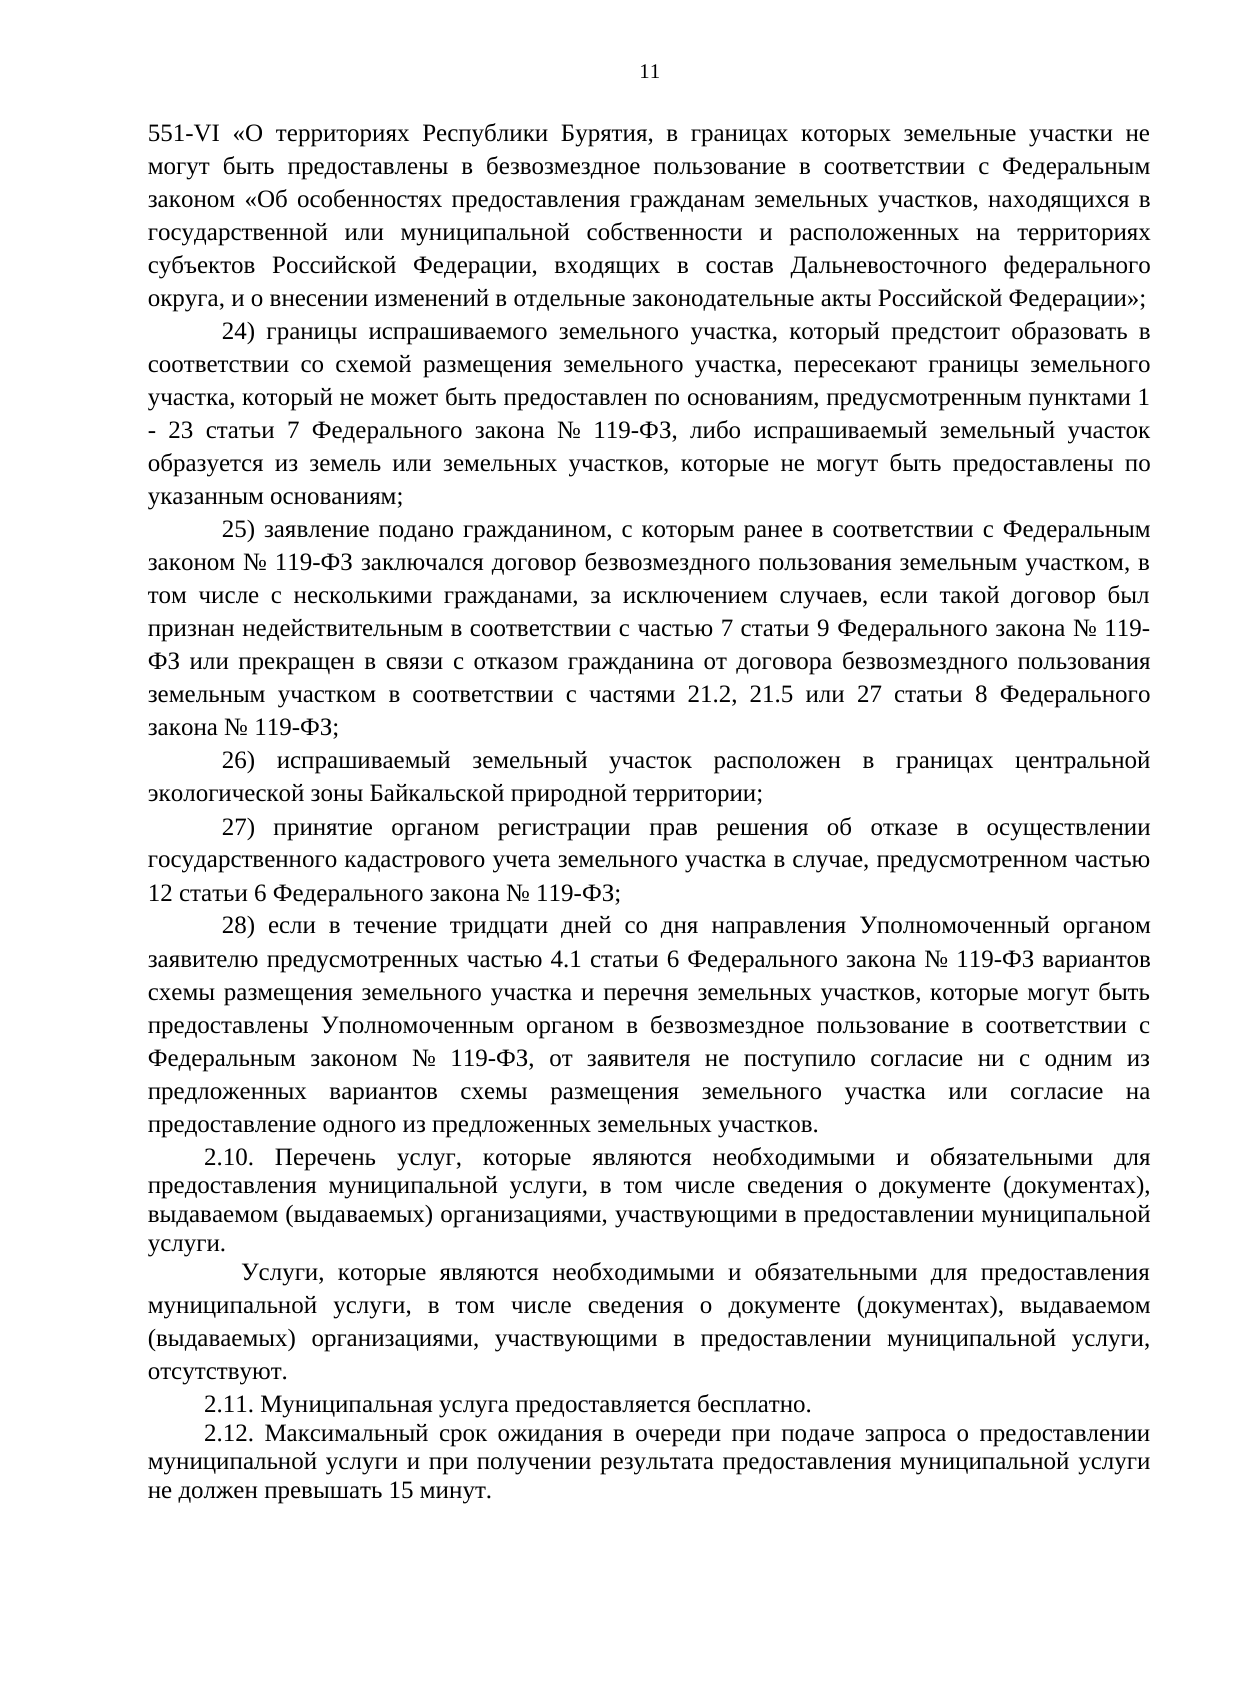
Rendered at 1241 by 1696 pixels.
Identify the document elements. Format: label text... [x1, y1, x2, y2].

text 28) если в течение тридцати дней со дня направления Уполномоченный органом заявителю предусмотренных частью 4.1 статьи 6 Федерального закона № 119-ФЗ вариантов схемы размещения земельного участка и перечня земельных участков, которые могут быть предоставлены Уполномоченным органом в безвозмездное пользование в соответствии с Федеральным законом № 119-ФЗ, от заявителя не поступило согласие ни с одним из предложенных вариантов схемы размещения земельного участка или согласие на предоставление одного из предложенных земельных участков. [148, 911, 1152, 1137]
text 2.11. Муниципальная услуга предоставляется бесплатно. [148, 1389, 1152, 1418]
text 27) принятие органом регистрации прав решения об отказе в осуществлении государственного кадастрового учета земельного участка в случае, предусмотренном частью 12 статьи 6 Федерального закона № 119-ФЗ; [148, 812, 1152, 906]
text 24) границы испрашиваемого земельного участка, который предстоит образовать в соответствии со схемой размещения земельного участка, пересекают границы земельного участка, который не может быть предоставлен по основаниям, предусмотренным пунктами 1 - 23 статьи 7 Федерального закона № 119-ФЗ, либо испрашиваемый земельный участок образуется из земель или земельных участков, которые не могут быть предоставлены по указанным основаниям; [148, 316, 1152, 510]
text 2.12. Максимальный срок ожидания в очереди при подаче запроса о предоставлении муниципальной услуги и при получении результата предоставления муниципальной услуги не должен превышать 15 минут. [148, 1418, 1152, 1504]
text 2.10. Перечень услуг, которые являются необходимыми и обязательными для предоставления муниципальной услуги, в том числе сведения о документе (документах), выдаваемом (выдаваемых) организациями, участвующими в предоставлении муниципальной услуги. [148, 1142, 1152, 1257]
text Услуги, которые являются необходимыми и обязательными для предоставления муниципальной услуги, в том числе сведения о документе (документах), выдаваемом (выдаваемых) организациями, участвующими в предоставлении муниципальной услуги, отсутствуют. [148, 1257, 1152, 1384]
text 25) заявление подано гражданином, с которым ранее в соответствии с Федеральным законом № 119-ФЗ заключался договор безвозмездного пользования земельным участком, в том числе с несколькими гражданами, за исключением случаев, если такой договор был признан недействительным в соответствии с частью 7 статьи 9 Федерального закона № 119-ФЗ или прекращен в связи с отказом гражданина от договора безвозмездного пользования земельным участком в соответствии с частями 21.2, 21.5 или 27 статьи 8 Федерального закона № 119-ФЗ; [148, 514, 1152, 741]
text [148, 118, 1152, 312]
text 26) испрашиваемый земельный участок расположен в границах центральной экологической зоны Байкальской природной территории; [148, 746, 1152, 807]
